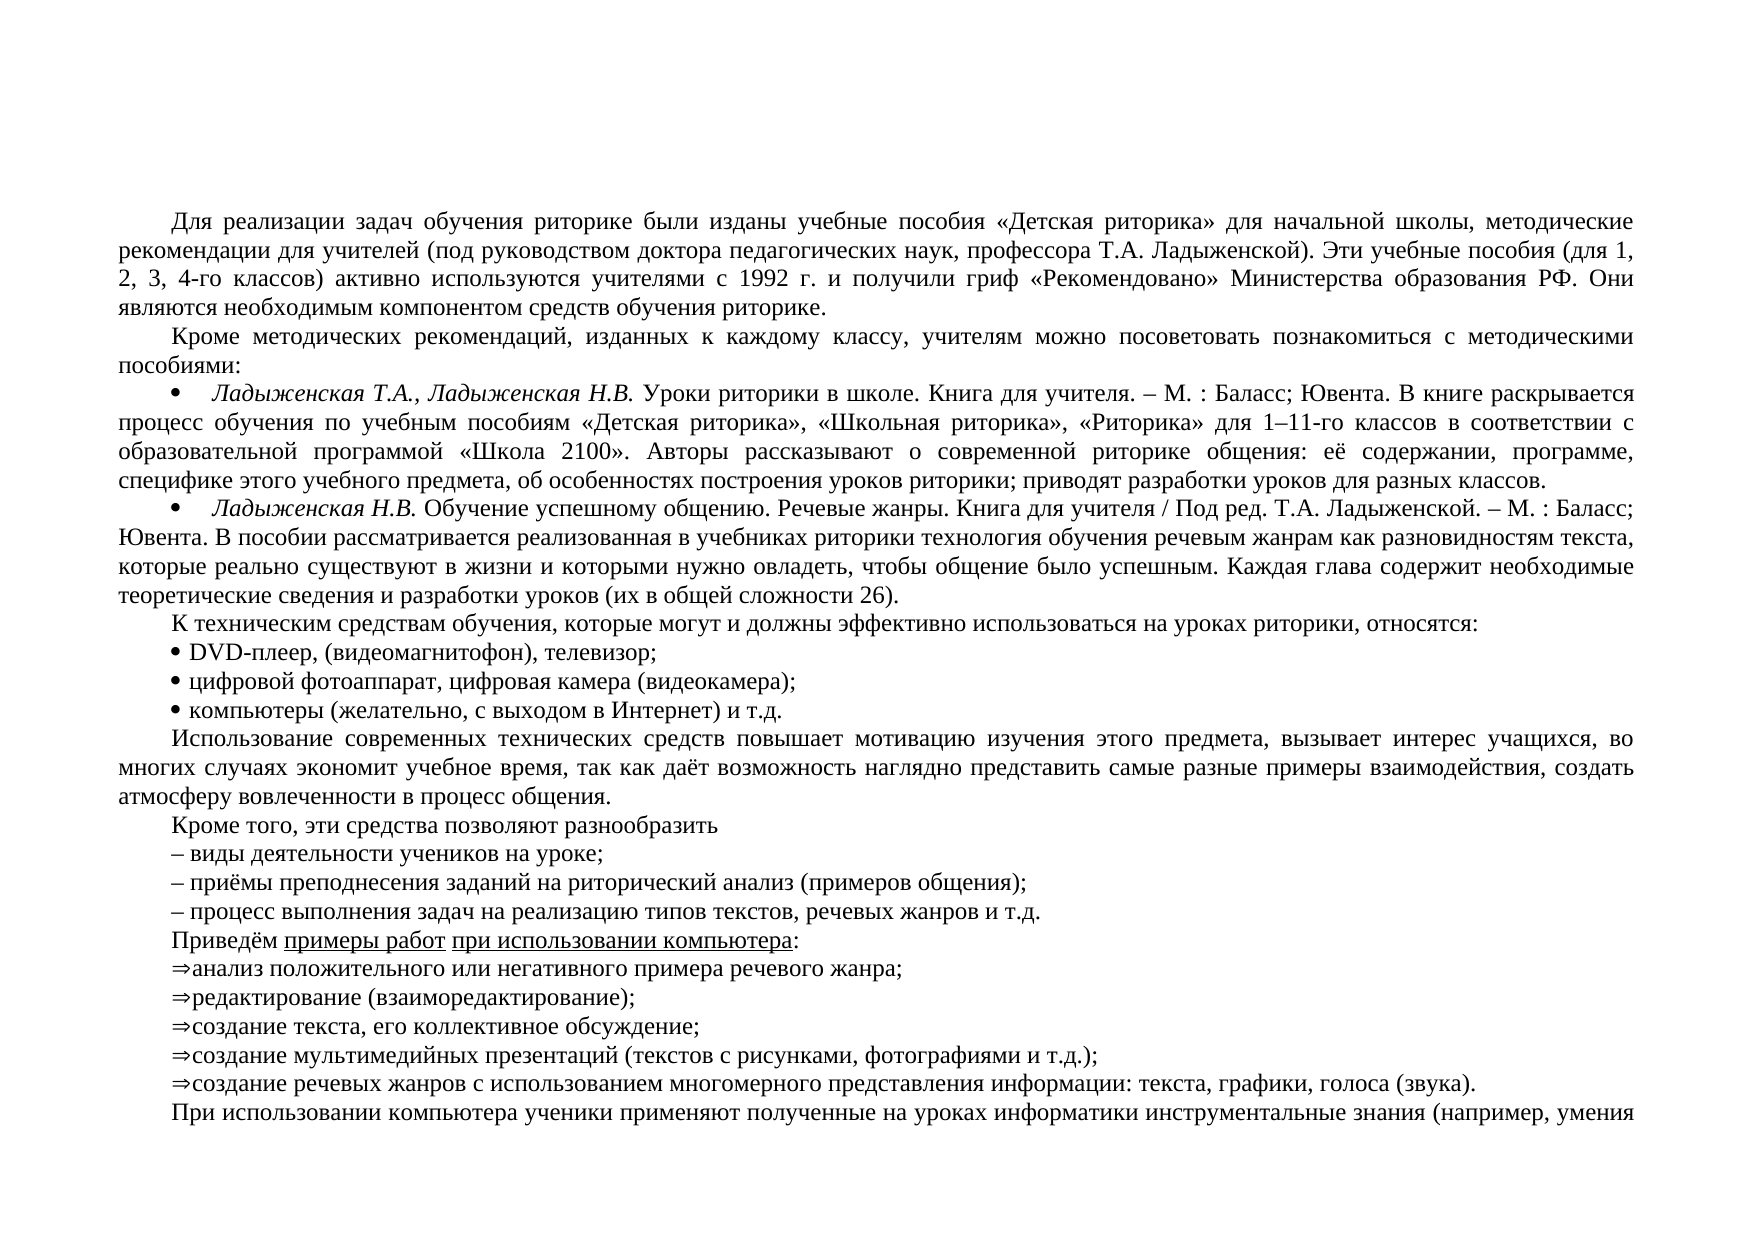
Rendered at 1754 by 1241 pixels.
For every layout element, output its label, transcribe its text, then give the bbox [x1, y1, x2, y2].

text Кроме методических рекомендаций, изданных к каждому классу, учителям можно посоветовать познакомиться с методическими пособиями: [118, 321, 1636, 378]
list Ладыженская Н.В. Обучение успешному общению. Речевые жанры. Книга для учителя / Под ред. Т.А. Ладыженской. – М. : Баласс; Ювента. В пособии рассматривается реализованная в учебниках риторики технология обучения речевым жанрам как разновидностям текста, которые реально существуют в жизни и которыми нужно овладеть, чтобы общение было успешным. Каждая глава содержит необходимые теоретические сведения и разработки уроков (их в общей сложности 26). [118, 493, 1636, 608]
list создание речевых жанров с использованием многомерного представления информации: текста, графики, голоса (звука). [118, 1068, 1636, 1097]
text Использование современных технических средств повышает мотивацию изучения этого предмета, вызывает интерес учащихся, во многих случаях экономит учебное время, так как даёт возможность наглядно представить самые разные примеры взаимодействия, создать атмосферу вовлеченности в процесс общения. [118, 723, 1636, 810]
text – виды деятельности учеников на уроке; [171, 838, 1636, 867]
list создание текста, его коллективное обсуждение; [118, 1011, 1636, 1040]
list анализ положительного или негативного примера речевого жанра; [118, 953, 1636, 982]
text – приёмы преподнесения заданий на риторический анализ (примеров общения); [171, 867, 1636, 896]
text Для реализации задач обучения риторике были изданы учебные пособия «Детская риторика» для начальной школы, методические рекомендации для учителей (под руководством доктора педагогических наук, профессора Т.А. Ладыженской). Эти учебные пособия (для 1, 2, 3, 4-го классов) активно используются учителями с . и получили гриф «Рекомендовано» Министерства образования РФ. Они являются необходимым компонентом средств обучения риторике. [118, 206, 1636, 321]
list создание мультимедийных презентаций (текстов с рисунками, фотографиями и т.д.); [118, 1040, 1636, 1068]
list Ладыженская Т.А., Ладыженская Н.В. Уроки риторики в школе. Книга для учителя. – М. : Баласс; Ювента. В книге раскрывается процесс обучения по учебным пособиям «Детская риторика», «Школьная риторика», «Риторика» для 1–11-го классов в соответствии с образовательной программой «Школа 2100». Авторы рассказывают о современной риторике общения: её содержании, программе, специфике этого учебного предмета, об особенностях построения уроков риторики; приводят разработки уроков для разных классов. [118, 378, 1636, 493]
text Кроме того, эти средства позволяют разнообразить [118, 810, 1636, 838]
list редактирование (взаиморедактирование); [118, 982, 1636, 1011]
text – процесс выполнения задач на реализацию типов текстов, речевых жанров и т.д. [171, 896, 1636, 925]
text Приведём примеры работ при использовании компьютера: [118, 925, 1636, 953]
list цифровой фотоаппарат, цифровая камера (видеокамера); [118, 666, 1636, 695]
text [118, 1097, 1636, 1126]
list компьютеры (желательно, с выходом в Интернет) и т.д. [118, 695, 1636, 723]
list DVD-плеер, (видеомагнитофон), телевизор; [118, 637, 1636, 666]
text К техническим средствам обучения, которые могут и должны эффективно использоваться на уроках риторики, относятся: [118, 608, 1636, 637]
